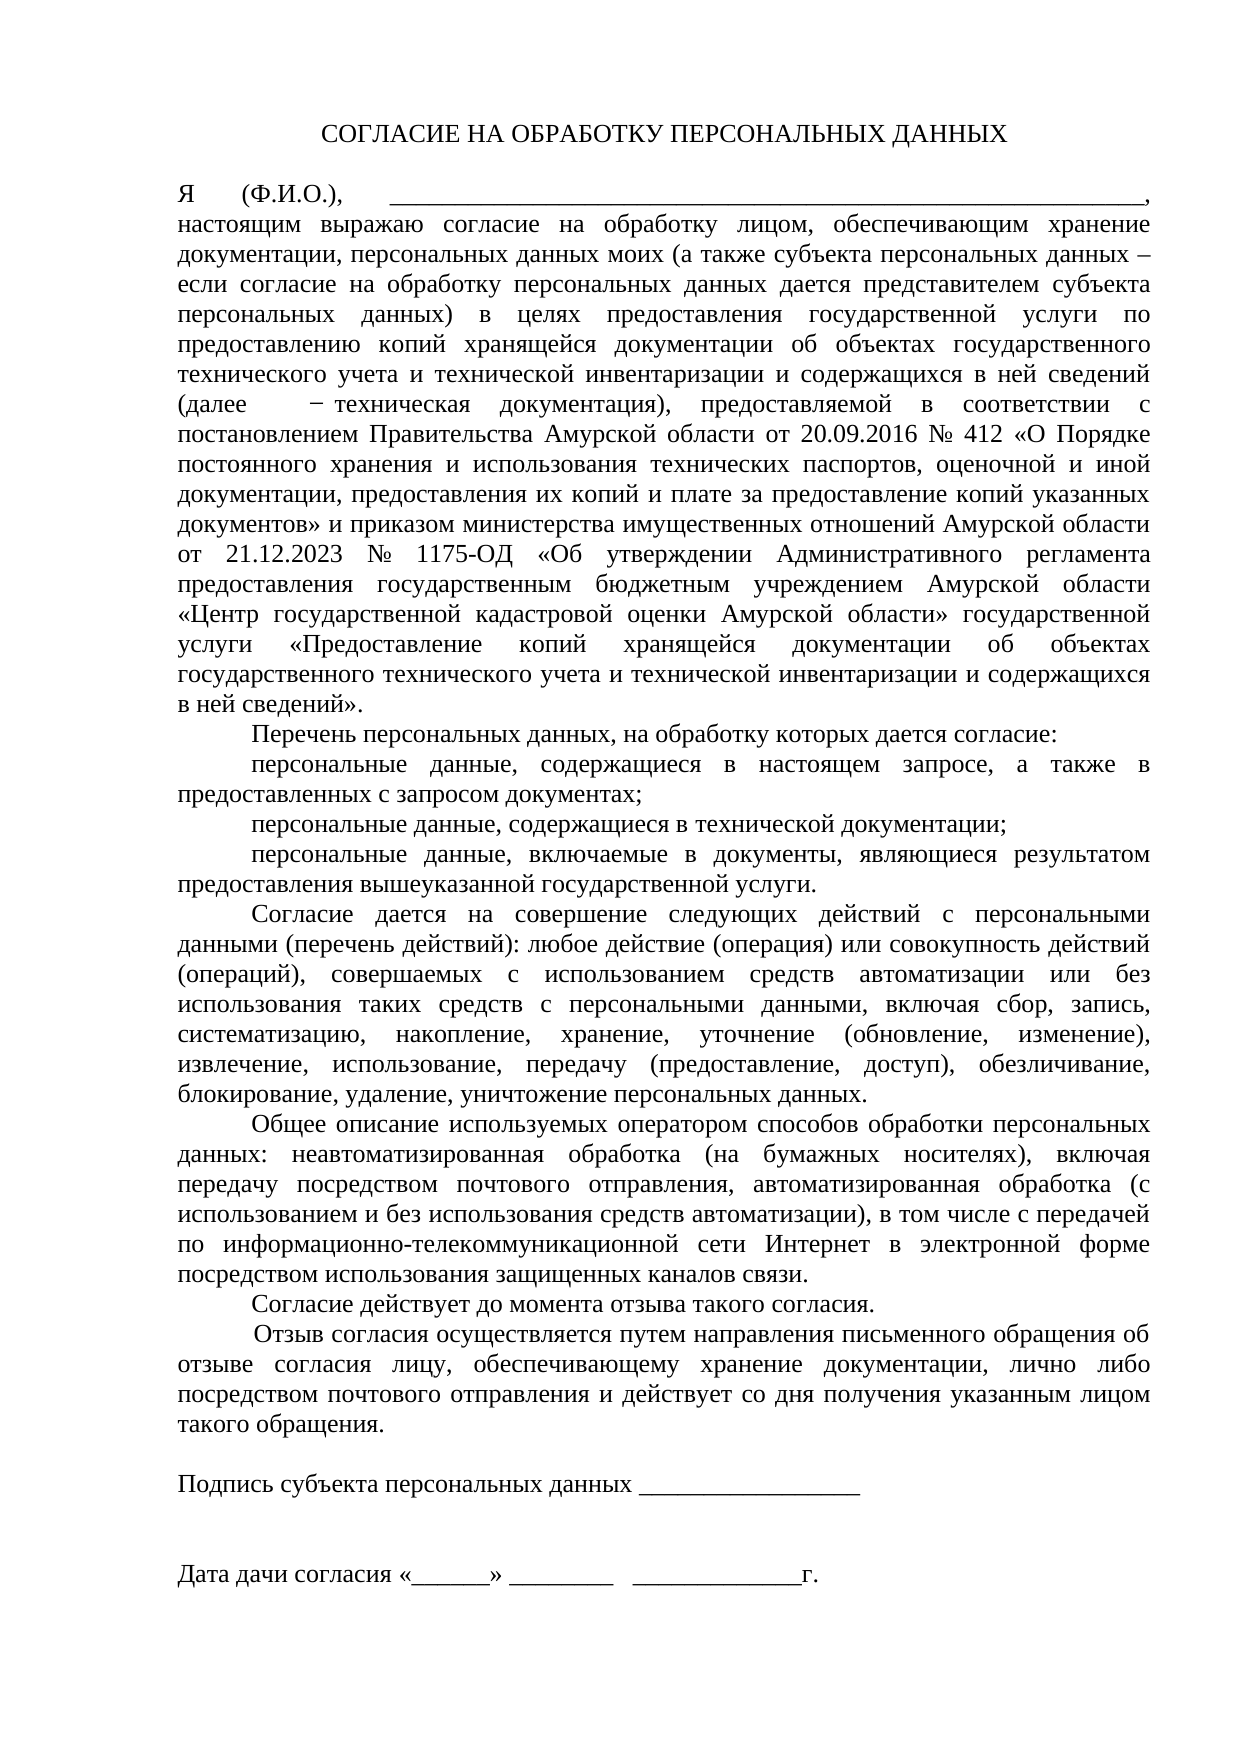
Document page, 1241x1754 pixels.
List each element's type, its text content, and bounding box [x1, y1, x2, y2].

text Подпись субъекта персональных данных _________________ [177, 1468, 1152, 1498]
text Согласие дается на совершение следующих действий с персональными данными (перечень действий): любое действие (операция) или совокупность действий (операций), совершаемых с использованием средств автоматизации или без использования таких средств с персональными данными, включая сбор, запись, систематизацию, накопление, хранение, уточнение (обновление, изменение), извлечение, использование, передачу (предоставление, доступ), обезличивание, блокирование, удаление, уничтожение персональных данных. [177, 898, 1152, 1108]
text Перечень персональных данных, на обработку которых дается согласие: [177, 718, 1152, 748]
text Отзыв согласия осуществляется путем направления письменного обращения об отзыве согласия лицу, обеспечивающему хранение документации, лично либо посредством почтового отправления и действует со дня получения указанным лицом такого обращения. [177, 1318, 1152, 1438]
text Дата дачи согласия «______» ________ _____________г. [177, 1558, 1152, 1588]
text Общее описание используемых оператором способов обработки персональных данных: неавтоматизированная обработка (на бумажных носителях), включая передачу посредством почтового отправления, автоматизированная обработка (с использованием и без использования средств автоматизации), в том числе с передачей по информационно-телекоммуникационной сети Интернет в электронной форме посредством использования защищенных каналов связи. [177, 1108, 1152, 1288]
text персональные данные, содержащиеся в настоящем запросе, а также в предоставленных с запросом документах; [177, 748, 1152, 808]
text персональные данные, включаемые в документы, являющиеся результатом предоставления вышеуказанной государственной услуги. [177, 838, 1152, 898]
text Согласие действует до момента отзыва такого согласия. [177, 1288, 1152, 1318]
text СОГЛАСИЕ НА ОБРАБОТКУ ПЕРСОНАЛЬНЫХ ДАННЫХ [177, 118, 1152, 148]
text персональные данные, содержащиеся в технической документации; [177, 808, 1152, 838]
text Я (Ф.И.О.), __________________________________________________________, настоящим выражаю согласие на обработку лицом, обеспечивающим хранение документации, персональных данных моих (а также субъекта персональных данных – если согласие на обработку персональных данных дается представителем субъекта персональных данных) в целях предоставления государственной услуги по предоставлению копий хранящейся документации об объектах государственного технического учета и технической инвентаризации и содержащихся в ней сведений (далее ̶ техническая документация), предоставляемой в соответствии с постановлением Правительства Амурской области от 20.09.2016 № 412 «О Порядке постоянного хранения и использования технических паспортов, оценочной и иной документации, предоставления их копий и плате за предоставление копий указанных документов» и приказом министерства имущественных отношений Амурской области от 21.12.2023 № 1175-ОД «Об утверждении Административного регламента предоставления государственным бюджетным учреждением Амурской области «Центр государственной кадастровой оценки Амурской области» государственной услуги «Предоставление копий хранящейся документации об объектах государственного технического учета и технической инвентаризации и содержащихся в ней сведений». [177, 178, 1152, 718]
